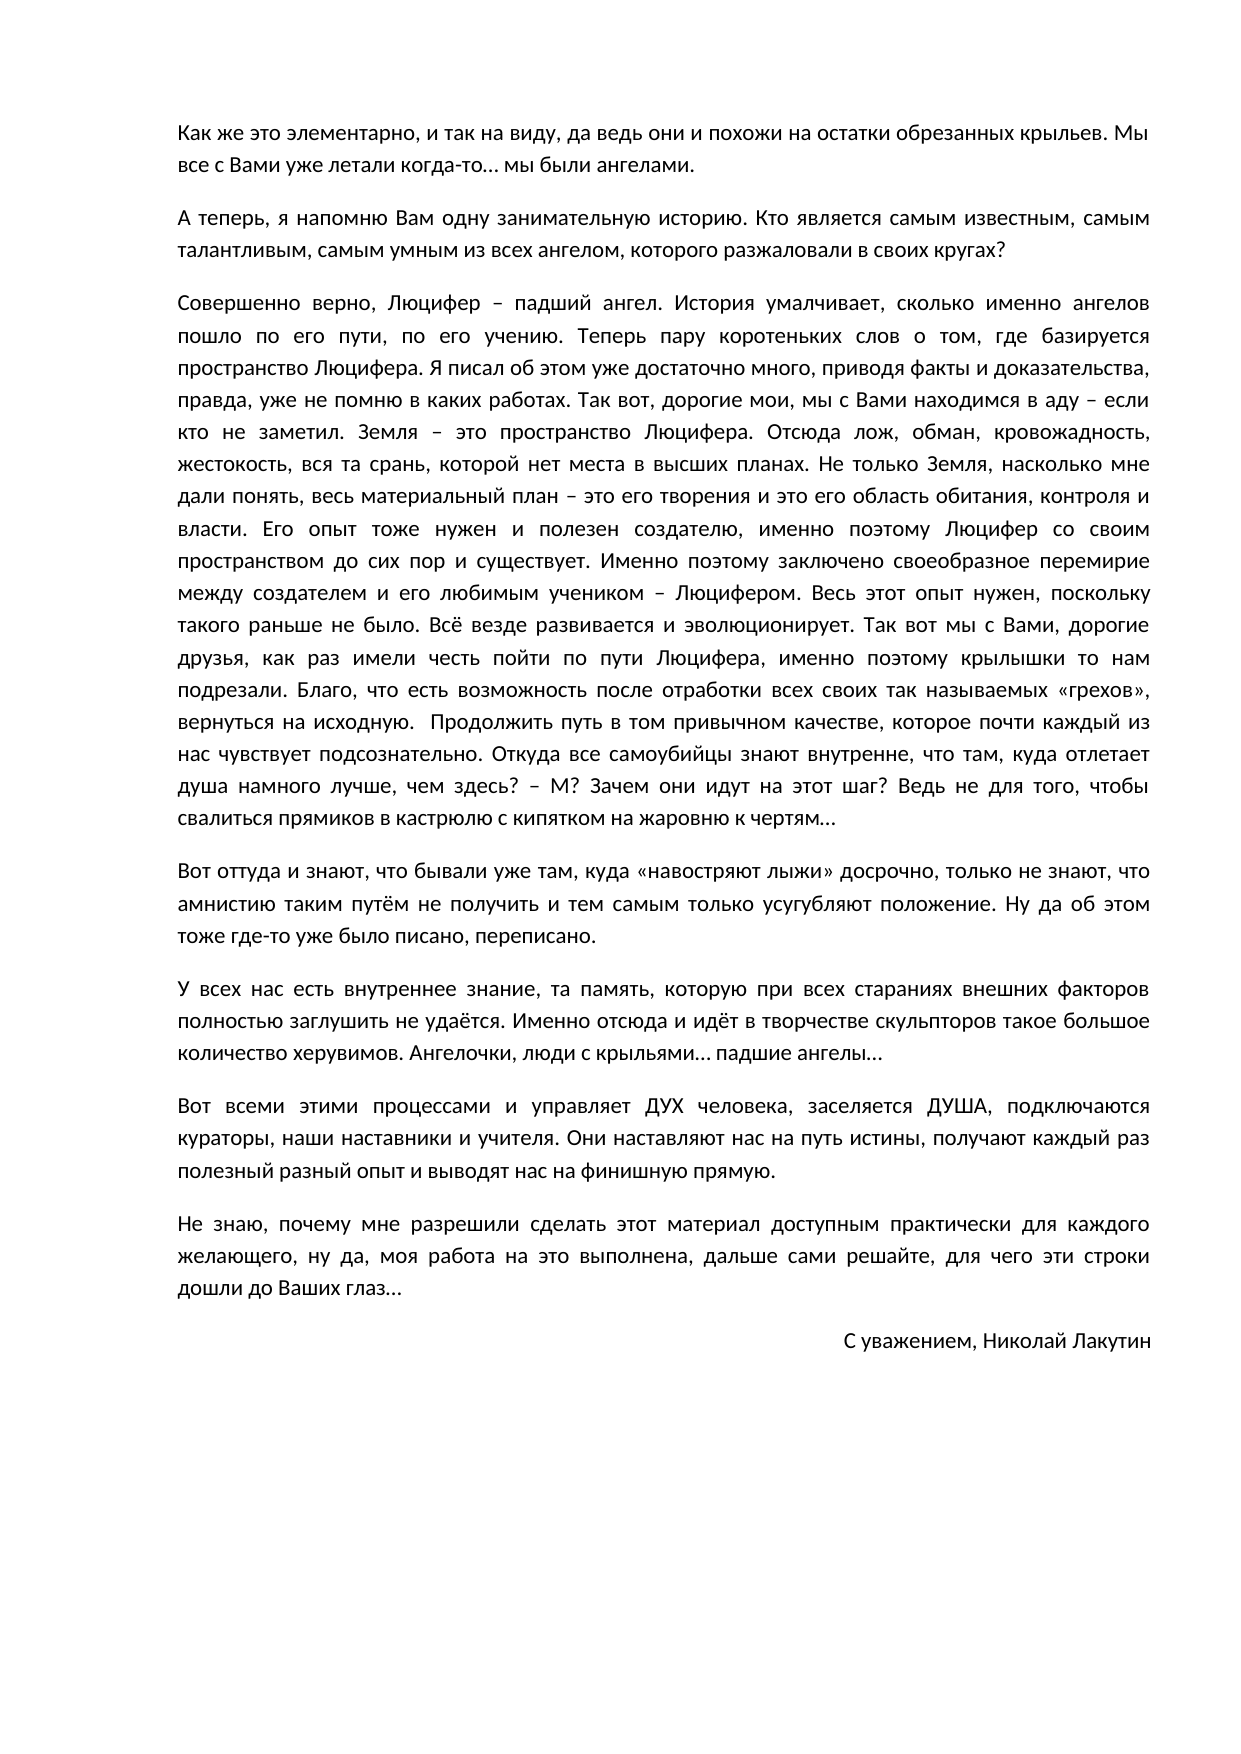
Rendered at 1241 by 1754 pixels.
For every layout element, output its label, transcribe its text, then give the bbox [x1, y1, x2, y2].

text Как же это элементарно, и так на виду, да ведь они и похожи на остатки обрезанных крыльев. Мы все с Вами уже летали когда-то… мы были ангелами. [177, 118, 1152, 178]
text Вот всеми этими процессами и управляет ДУХ человека, заселяется ДУША, подключаются кураторы, наши наставники и учителя. Они наставляют нас на путь истины, получают каждый раз полезный разный опыт и выводят нас на финишную прямую. [177, 1091, 1152, 1184]
text У всех нас есть внутреннее знание, та память, которую при всех стараниях внешних факторов полностью заглушить не удаётся. Именно отсюда и идёт в творчестве скульпторов такое большое количество херувимов. Ангелочки, люди с крыльями… падшие ангелы… [177, 974, 1152, 1066]
text С уважением, Николай Лакутин [177, 1326, 1152, 1354]
text Вот оттуда и знают, что бывали уже там, куда «навостряют лыжи» досрочно, только не знают, что амнистию таким путём не получить и тем самым только усугубляют положение. Ну да об этом тоже где-то уже было писано, переписано. [177, 857, 1152, 949]
text Совершенно верно, Люцифер – падший ангел. История умалчивает, сколько именно ангелов пошло по его пути, по его учению. Теперь пару коротеньких слов о том, где базируется пространство Люцифера. Я писал об этом уже достаточно много, приводя факты и доказательства, правда, уже не помню в каких работах. Так вот, дорогие мои, мы с Вами находимся в аду – если кто не заметил. Земля – это пространство Люцифера. Отсюда лож, обман, кровожадность, жестокость, вся та срань, которой нет места в высших планах. Не только Земля, насколько мне дали понять, весь материальный план – это его творения и это его область обитания, контроля и власти. Его опыт тоже нужен и полезен создателю, именно поэтому Люцифер со своим пространством до сих пор и существует. Именно поэтому заключено своеобразное перемирие между создателем и его любимым учеником – Люцифером. Весь этот опыт нужен, поскольку такого раньше не было. Всё везде развивается и эволюционирует. Так вот мы с Вами, дорогие друзья, как раз имели честь пойти по пути Люцифера, именно поэтому крылышки то нам подрезали. Благо, что есть возможность после отработки всех своих так называемых «грехов», вернуться на исходную. Продолжить путь в том привычном качестве, которое почти каждый из нас чувствует подсознательно. Откуда все самоубийцы знают внутренне, что там, куда отлетает душа намного лучше, чем здесь? – М? Зачем они идут на этот шаг? Ведь не для того, чтобы свалиться прямиков в кастрюлю с кипятком на жаровню к чертям… [177, 288, 1152, 832]
text А теперь, я напомню Вам одну занимательную историю. Кто является самым известным, самым талантливым, самым умным из всех ангелом, которого разжаловали в своих кругах? [177, 203, 1152, 263]
text Не знаю, почему мне разрешили сделать этот материал доступным практически для каждого желающего, ну да, моя работа на это выполнена, дальше сами решайте, для чего эти строки дошли до Ваших глаз… [177, 1209, 1152, 1301]
